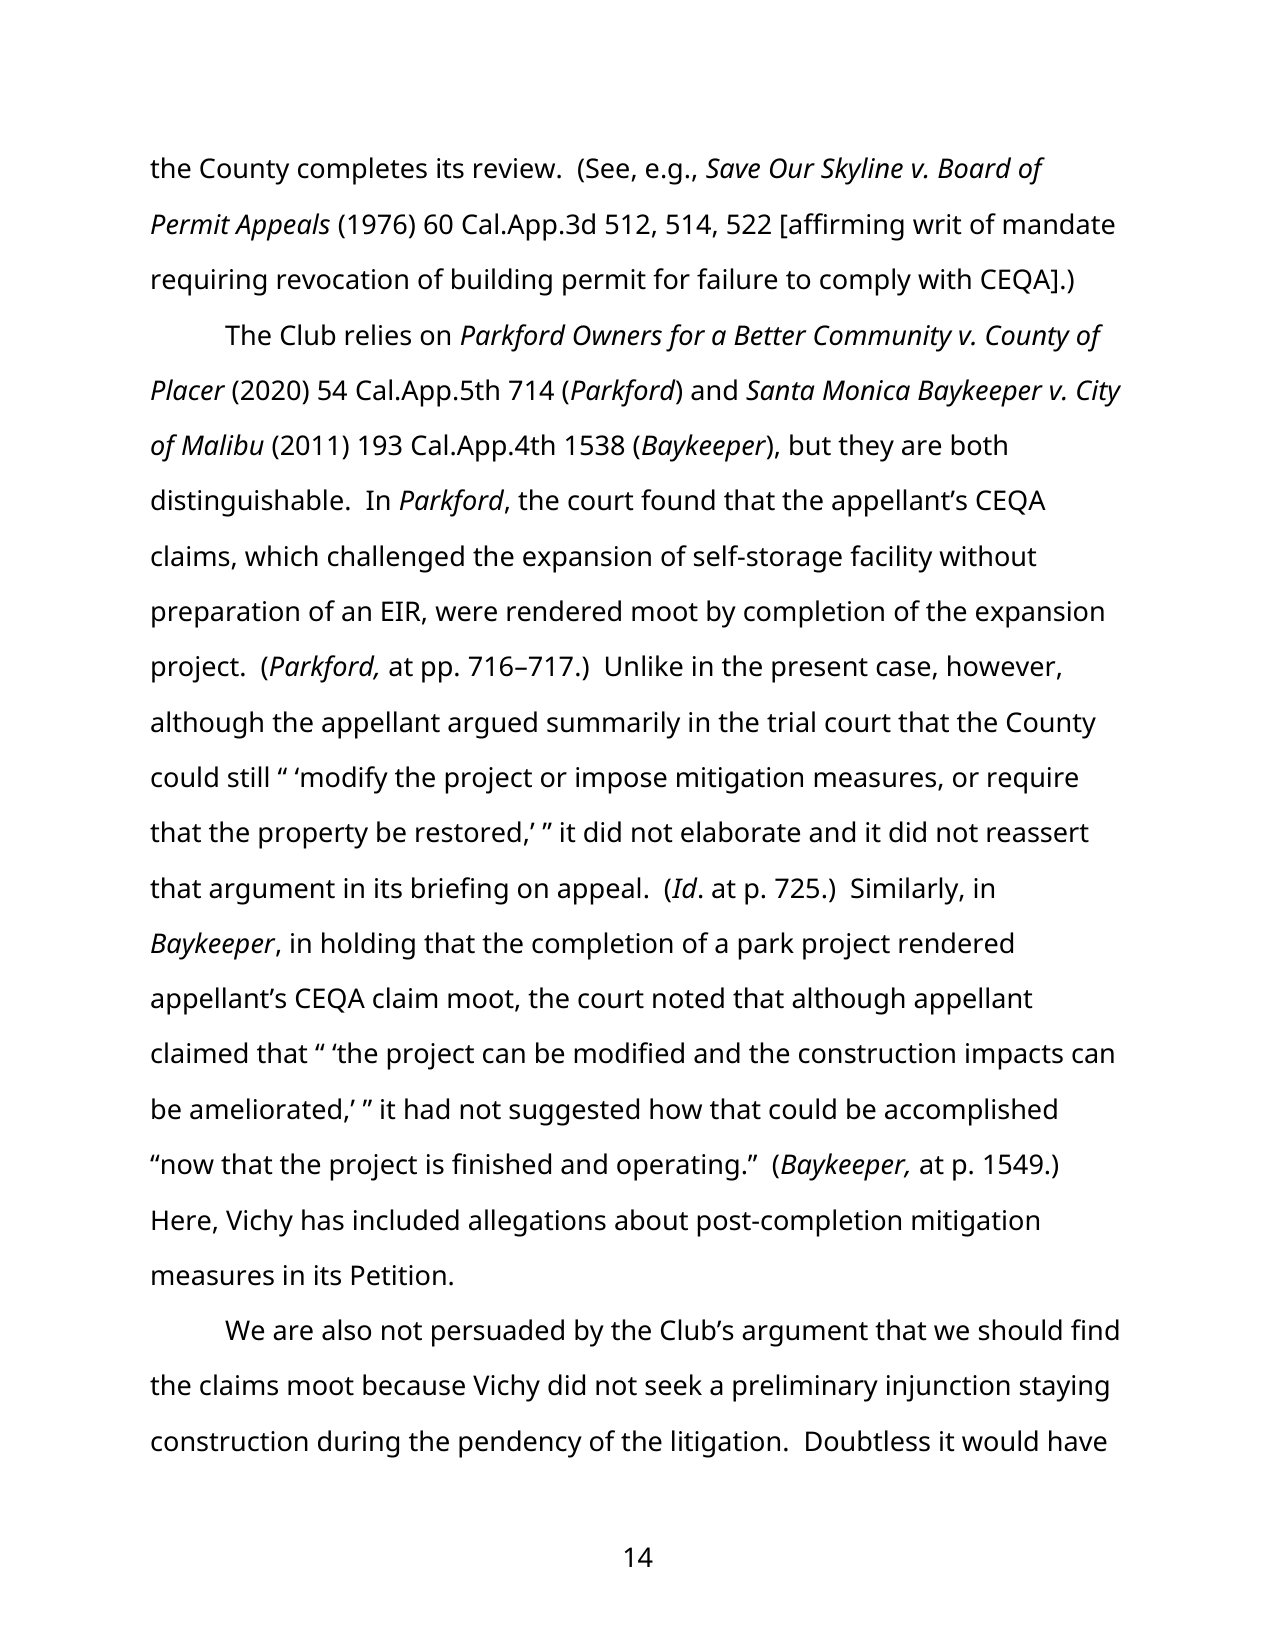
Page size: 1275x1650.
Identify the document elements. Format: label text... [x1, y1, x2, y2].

text The Club relies on Parkford Owners for a Better Community v. County of Placer (2020) 54 Cal.App.5th 714 (Parkford) and Santa Monica Baykeeper v. City of Malibu (2011) 193 Cal.App.4th 1538 (Baykeeper), but they are both distinguishable. In Parkford, the court found that the appellant’s CEQA claims, which challenged the expansion of self-storage facility without preparation of an EIR, were rendered moot by completion of the expansion project. (Parkford, at pp. 716–717.) Unlike in the present case, however, although the appellant argued summarily in the trial court that the County could still “ ‘modify the project or impose mitigation measures, or require that the property be restored,’ ” it did not elaborate and it did not reassert that argument in its briefing on appeal. (Id. at p. 725.) Similarly, in Baykeeper, in holding that the completion of a park project rendered appellant’s CEQA claim moot, the court noted that although appellant claimed that “ ‘the project can be modified and the construction impacts can be ameliorated,’ ” it had not suggested how that could be accomplished “now that the project is finished and operating.” (Baykeeper, at p. 1549.) Here, Vichy has included allegations about post-completion mitigation measures in its Petition. [150, 316, 1125, 1293]
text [150, 150, 1125, 297]
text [150, 1312, 1125, 1459]
